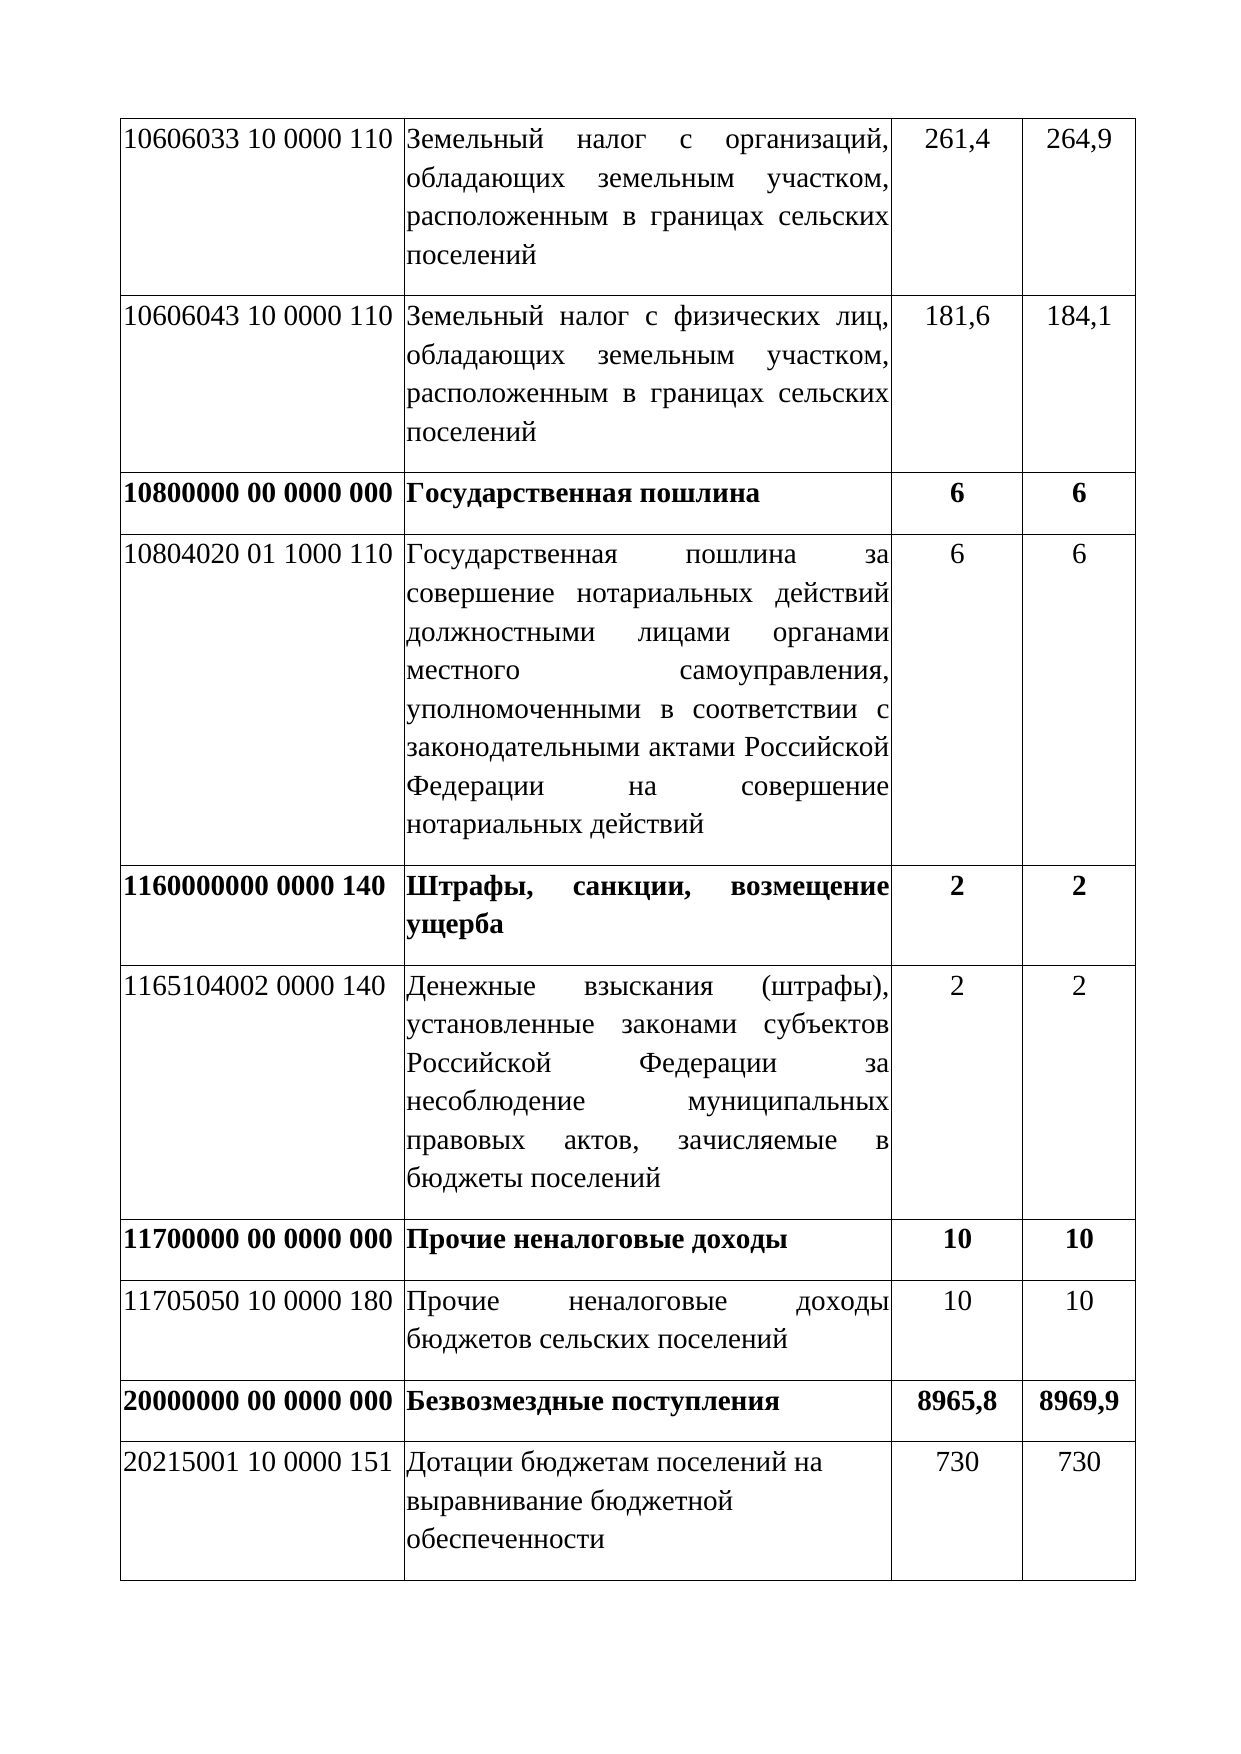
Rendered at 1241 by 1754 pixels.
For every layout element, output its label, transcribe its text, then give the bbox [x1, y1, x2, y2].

table_cell Государственная пошлина [405, 473, 891, 533]
table_cell Штрафы, санкции, возмещение ущерба [405, 866, 891, 964]
table_cell 730 [892, 1442, 1022, 1579]
table_cell 11705050 10 0000 180 [121, 1281, 404, 1380]
table_cell 2 [892, 866, 1022, 964]
table_cell 2 [1023, 866, 1135, 964]
table_cell 184,1 [1023, 296, 1135, 472]
table_cell 6 [1023, 535, 1135, 864]
table_cell 10 [1023, 1220, 1135, 1280]
table_cell 261,4 [892, 119, 1022, 295]
table_cell Земельный налог с физических лиц, обладающих земельным участком, расположенным в границах сельских поселений [405, 296, 891, 472]
table_cell 1160000000 0000 140 [121, 866, 404, 964]
table_cell Денежные взыскания (штрафы), установленные законами субъектов Российской Федерации за несоблюдение муниципальных правовых актов, зачисляемые в бюджеты поселений [405, 966, 891, 1218]
table_cell 6 [892, 473, 1022, 533]
table_cell 264,9 [1023, 119, 1135, 295]
table_cell 8969,9 [1023, 1381, 1135, 1441]
table_cell 1165104002 0000 140 [121, 966, 404, 1218]
table_cell 730 [1023, 1442, 1135, 1579]
table_cell 10606043 10 0000 110 [121, 296, 404, 472]
table_cell 20000000 00 0000 000 [121, 1381, 404, 1441]
table_cell 20215001 10 0000 151 [121, 1442, 404, 1579]
table_cell 10 [892, 1220, 1022, 1280]
table_cell Прочие неналоговые доходы бюджетов сельских поселений [405, 1281, 891, 1380]
table_cell 2 [1023, 966, 1135, 1218]
table_cell Земельный налог с организаций, обладающих земельным участком, расположенным в границах сельских поселений [405, 119, 891, 295]
table_cell 10 [892, 1281, 1022, 1380]
table_cell 11700000 00 0000 000 [121, 1220, 404, 1280]
table_cell 10800000 00 0000 000 [121, 473, 404, 533]
table_cell 6 [1023, 473, 1135, 533]
table_cell 10804020 01 1000 110 [121, 535, 404, 864]
table_cell 8965,8 [892, 1381, 1022, 1441]
table_cell Прочие неналоговые доходы [405, 1220, 891, 1280]
table_cell Дотации бюджетам поселений на выравнивание бюджетной обеспеченности [405, 1442, 891, 1579]
table_cell Безвозмездные поступления [405, 1381, 891, 1441]
table_cell 10606033 10 0000 110 [121, 119, 404, 295]
table_cell 181,6 [892, 296, 1022, 472]
table_cell 2 [892, 966, 1022, 1218]
table_cell 10 [1023, 1281, 1135, 1380]
table_cell 6 [892, 535, 1022, 864]
table_cell Государственная пошлина за совершение нотариальных действий должностными лицами органами местного самоуправления, уполномоченными в соответствии с законодательными актами Российской Федерации на совершение нотариальных действий [405, 535, 891, 864]
